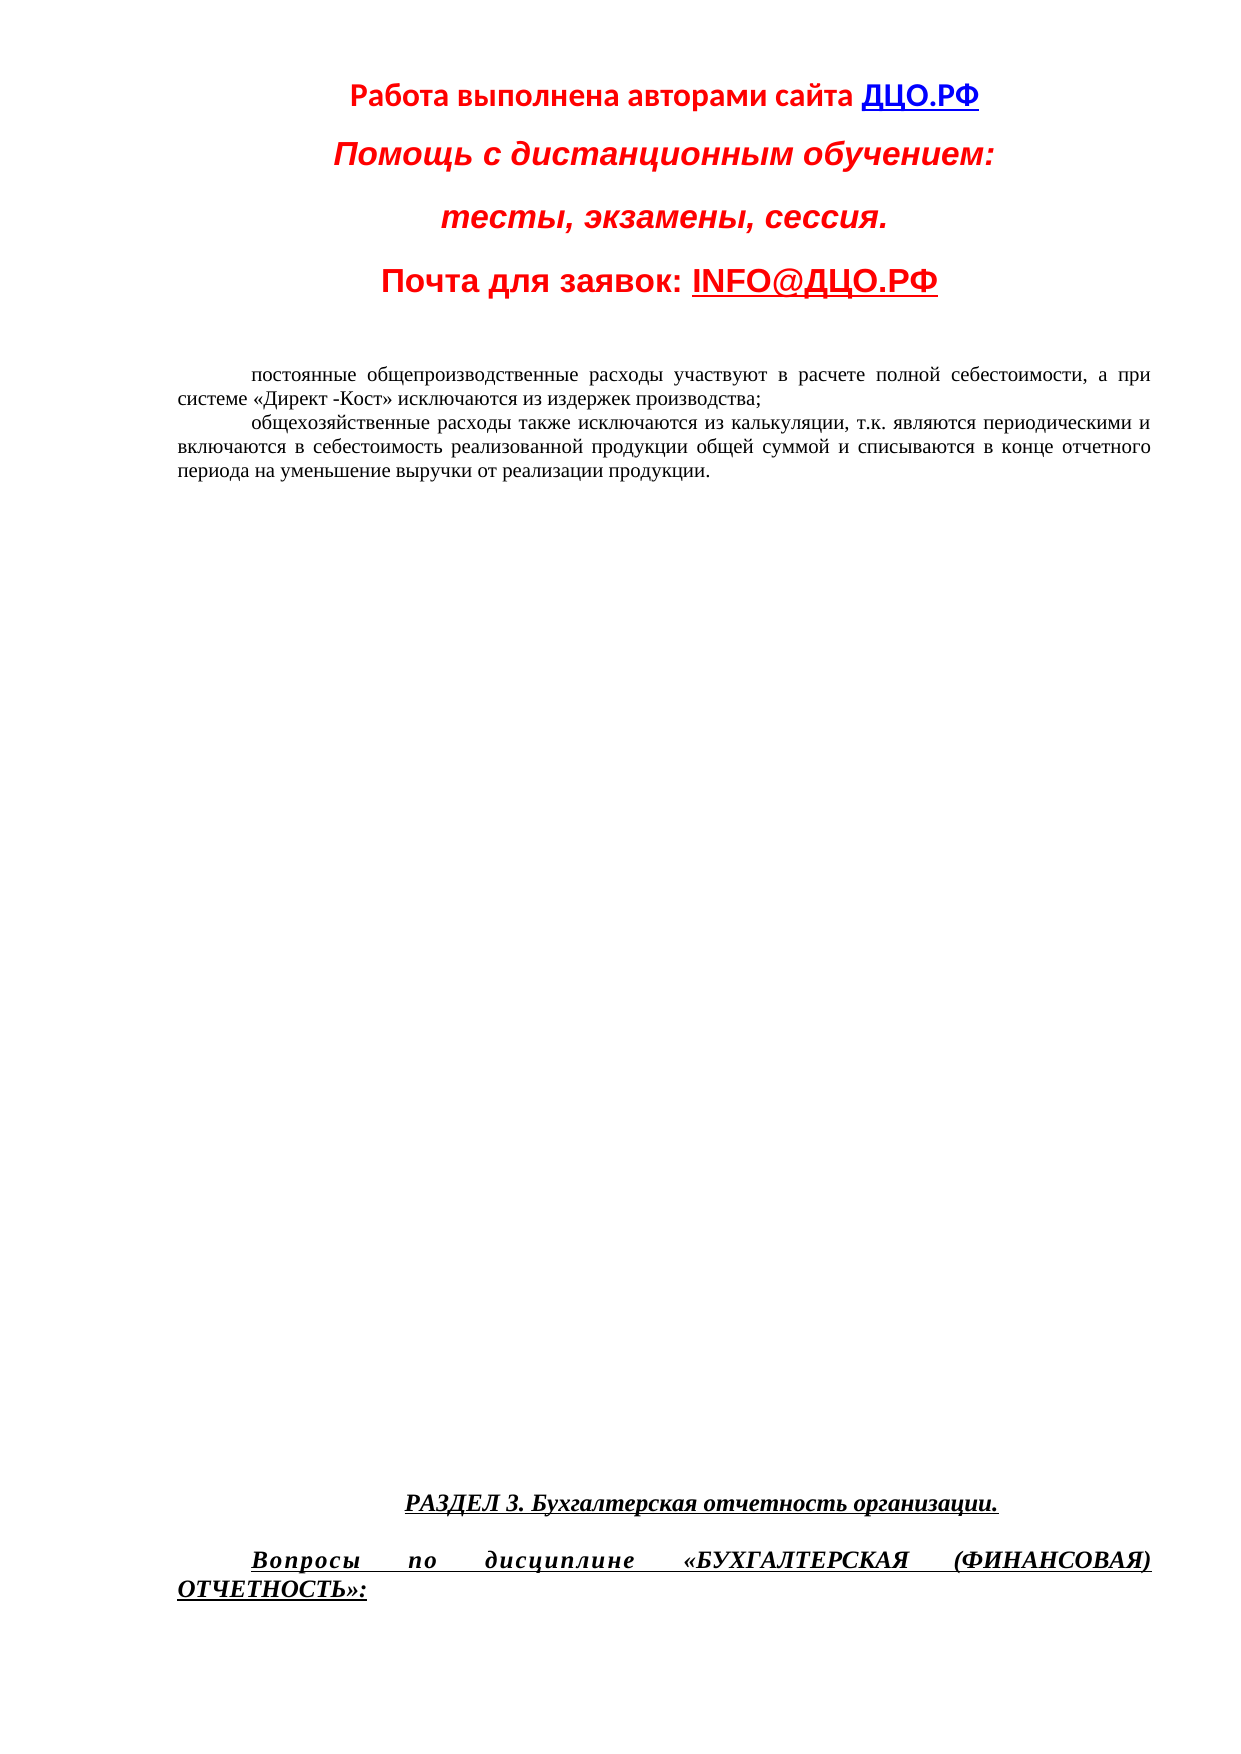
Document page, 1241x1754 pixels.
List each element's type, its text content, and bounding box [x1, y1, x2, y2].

text общехозяйственные расходы также исключаются из калькуляции, т.к. являются периодическими и включаются в себестоимость реализованной продукции общей суммой и списываются в конце отчетного периода на уменьшение выручки от реализации продукции. [177, 409, 1152, 482]
text РАЗДЕЛ 3. Бухгалтерская отчетность организации. [177, 1488, 1152, 1517]
text постоянные общепроизводственные расходы участвуют в расчете полной себестоимости, а при системе «Директ -Кост» исключаются из издержек производства; [177, 361, 1152, 409]
text Вопросы по дисциплине «Бухгалтерская (финансовая) Отчетность»: [177, 1546, 1152, 1603]
